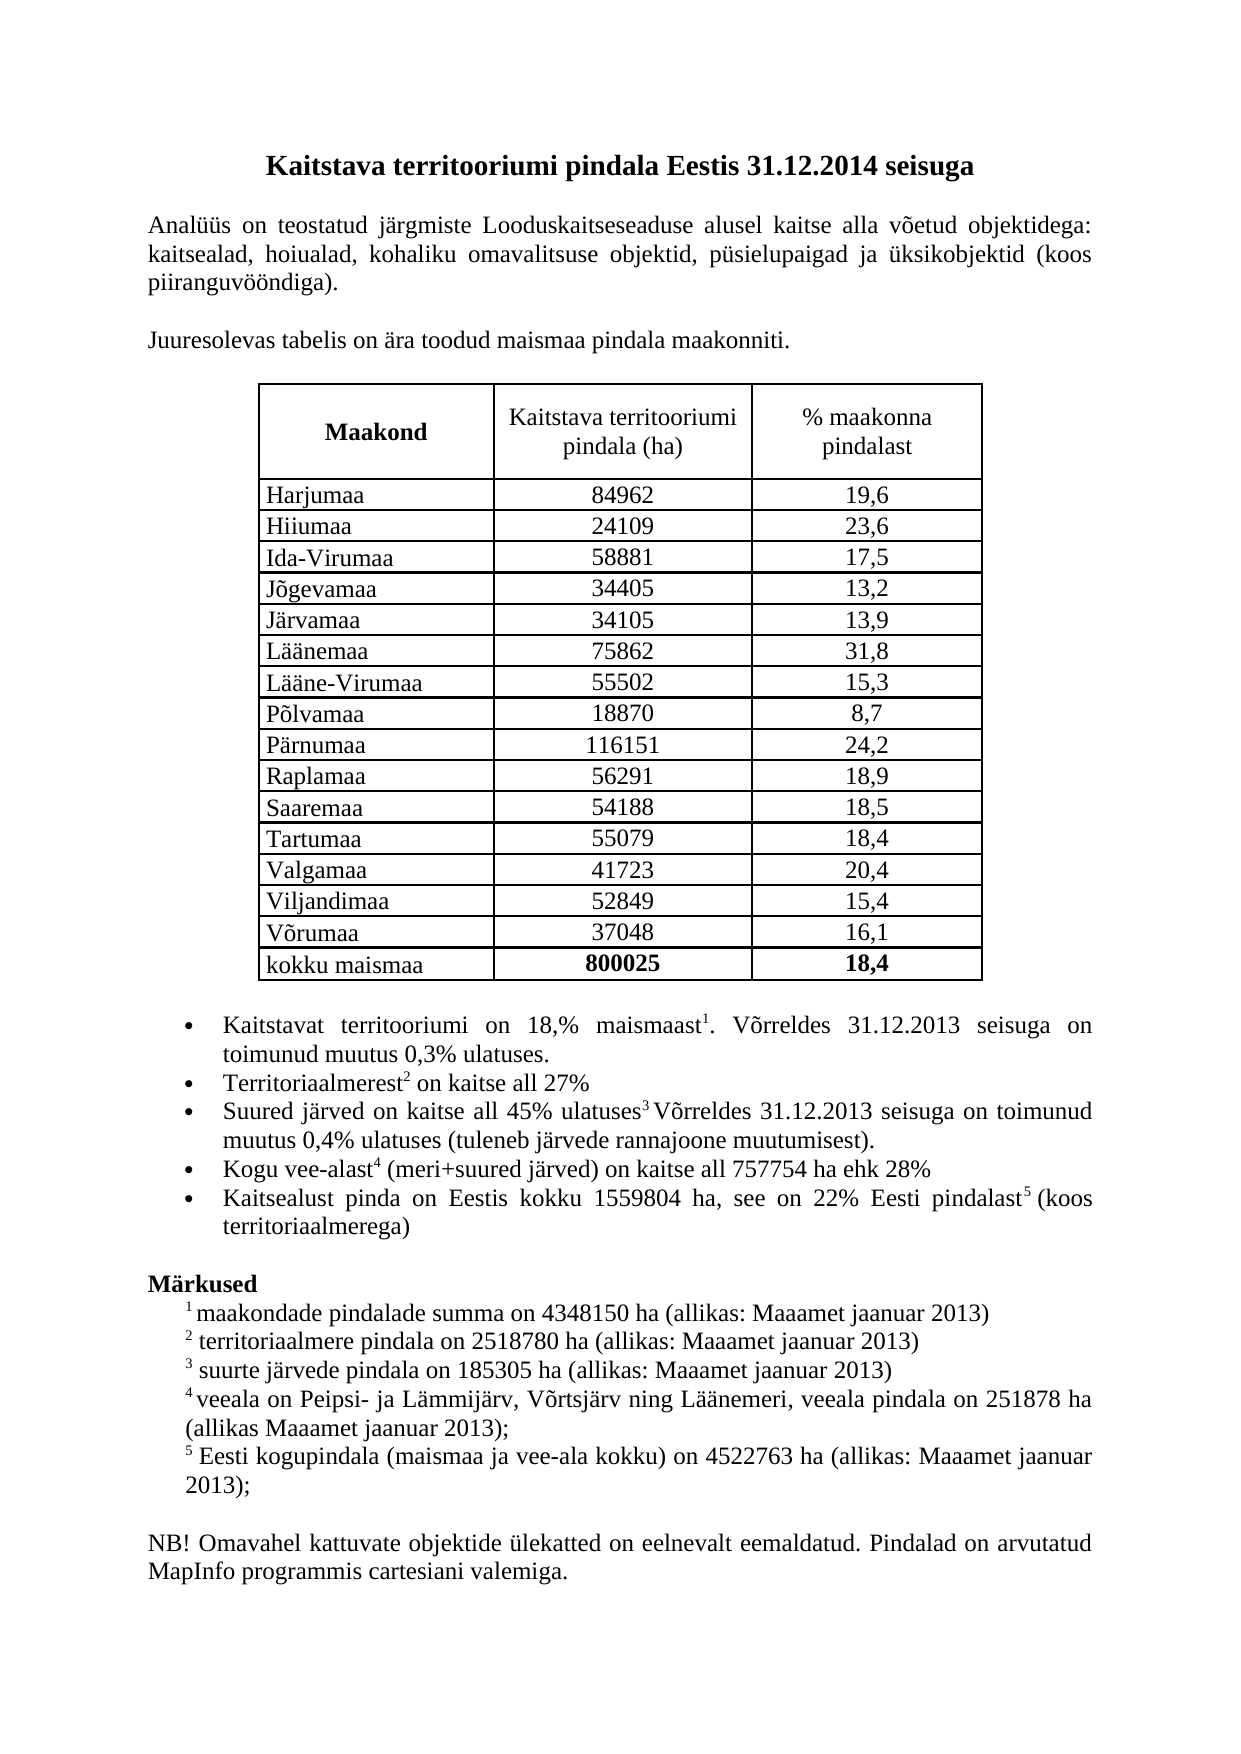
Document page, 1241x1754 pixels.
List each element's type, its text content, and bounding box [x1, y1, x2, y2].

list Kaitsealust pinda on Eestis kokku 1559804 ha, see on 22% Eesti pindalast5 (koos territoriaalmerega) [185, 1183, 1093, 1240]
table_cell 20,4 [753, 855, 981, 884]
table_cell 41723 [495, 855, 751, 884]
table_header % maakonna pindalast [753, 385, 981, 478]
table_cell 34105 [495, 605, 751, 634]
table_cell 84962 [495, 480, 751, 509]
table_cell 19,6 [753, 480, 981, 509]
table_cell 58881 [495, 542, 751, 571]
table_cell 16,1 [753, 917, 981, 946]
table_cell Järvamaa [260, 605, 493, 634]
list Territoriaalmerest2 on kaitse all 27% [185, 1068, 1093, 1096]
text 5 Eesti kogupindala (maismaa ja vee-ala kokku) on 4522763 ha (allikas: Maaamet jaanuar 2013); [185, 1441, 1093, 1499]
table_cell Valgamaa [260, 855, 493, 884]
table_cell 13,2 [753, 574, 981, 603]
text Analüüs on teostatud järgmiste Looduskaitseseaduse alusel kaitse alla võetud objektidega: kaitsealad, hoiualad, kohaliku omavalitsuse objektid, püsielupaigad ja üksikobjektid (koos piiranguvööndiga). [148, 210, 1093, 296]
table_cell 24,2 [753, 730, 981, 759]
text 1 maakondade pindalade summa on 4348150 ha (allikas: Maaamet jaanuar 2013) [148, 1298, 1093, 1326]
table_header Kaitstava territooriumi pindala (ha) [495, 385, 751, 478]
table_cell Põlvamaa [260, 699, 493, 728]
text 4 veeala on Peipsi- ja Lämmijärv, Võrtsjärv ning Läänemeri, veeala pindala on 251878 ha (allikas Maaamet jaanuar 2013); [185, 1384, 1093, 1441]
table_cell Raplamaa [260, 761, 493, 790]
table_cell Harjumaa [260, 480, 493, 509]
table_cell 116151 [495, 730, 751, 759]
table_cell 54188 [495, 792, 751, 821]
table_cell 37048 [495, 917, 751, 946]
table_cell Viljandimaa [260, 886, 493, 915]
table_header Maakond [260, 385, 493, 478]
table_cell 18,4 [753, 824, 981, 853]
table_cell 18,5 [753, 792, 981, 821]
text Märkused [148, 1269, 1093, 1298]
table_cell 8,7 [753, 699, 981, 728]
table_cell Saaremaa [260, 792, 493, 821]
table_cell 31,8 [753, 636, 981, 665]
text Juuresolevas tabelis on ära toodud maismaa pindala maakonniti. [148, 325, 1093, 354]
table_cell 55502 [495, 667, 751, 696]
text Kaitstava territooriumi pindala Eestis 31.12.2014 seisuga [148, 148, 1093, 181]
table_cell 34405 [495, 574, 751, 603]
table_cell Jõgevamaa [260, 574, 493, 603]
table_cell Tartumaa [260, 824, 493, 853]
table_cell Pärnumaa [260, 730, 493, 759]
table_cell Läänemaa [260, 636, 493, 665]
table_cell 23,6 [753, 511, 981, 540]
table_cell 24109 [495, 511, 751, 540]
table_cell 15,3 [753, 667, 981, 696]
table_cell 15,4 [753, 886, 981, 915]
table_cell Lääne-Virumaa [260, 667, 493, 696]
table_cell 13,9 [753, 605, 981, 634]
table_cell 75862 [495, 636, 751, 665]
table_cell 17,5 [753, 542, 981, 571]
table_cell 18,4 [753, 949, 981, 979]
table_cell 56291 [495, 761, 751, 790]
table_cell 18,9 [753, 761, 981, 790]
table_cell 55079 [495, 824, 751, 853]
text 3 suurte järvede pindala on 185305 ha (allikas: Maaamet jaanuar 2013) [148, 1355, 1093, 1384]
list Kogu vee-alast4 (meri+suured järved) on kaitse all 757754 ha ehk 28% [185, 1154, 1093, 1183]
table_cell Hiiumaa [260, 511, 493, 540]
list Kaitstavat territooriumi on 18,% maismaast1. Võrreldes 31.12.2013 seisuga on toimunud muutus 0,3% ulatuses. [185, 1010, 1093, 1068]
table_cell 800025 [495, 949, 751, 979]
table_cell 18870 [495, 699, 751, 728]
table_cell kokku maismaa [260, 949, 493, 979]
text 2 territoriaalmere pindala on 2518780 ha (allikas: Maaamet jaanuar 2013) [148, 1326, 1093, 1355]
table_cell 52849 [495, 886, 751, 915]
list Suured järved on kaitse all 45% ulatuses3 Võrreldes 31.12.2013 seisuga on toimunud muutus 0,4% ulatuses (tuleneb järvede rannajoone muutumisest). [185, 1096, 1093, 1154]
table_cell Võrumaa [260, 917, 493, 946]
table_cell Ida-Virumaa [260, 542, 493, 571]
text NB! Omavahel kattuvate objektide ülekatted on eelnevalt eemaldatud. Pindalad on arvutatud MapInfo programmis cartesiani valemiga. [148, 1528, 1093, 1585]
